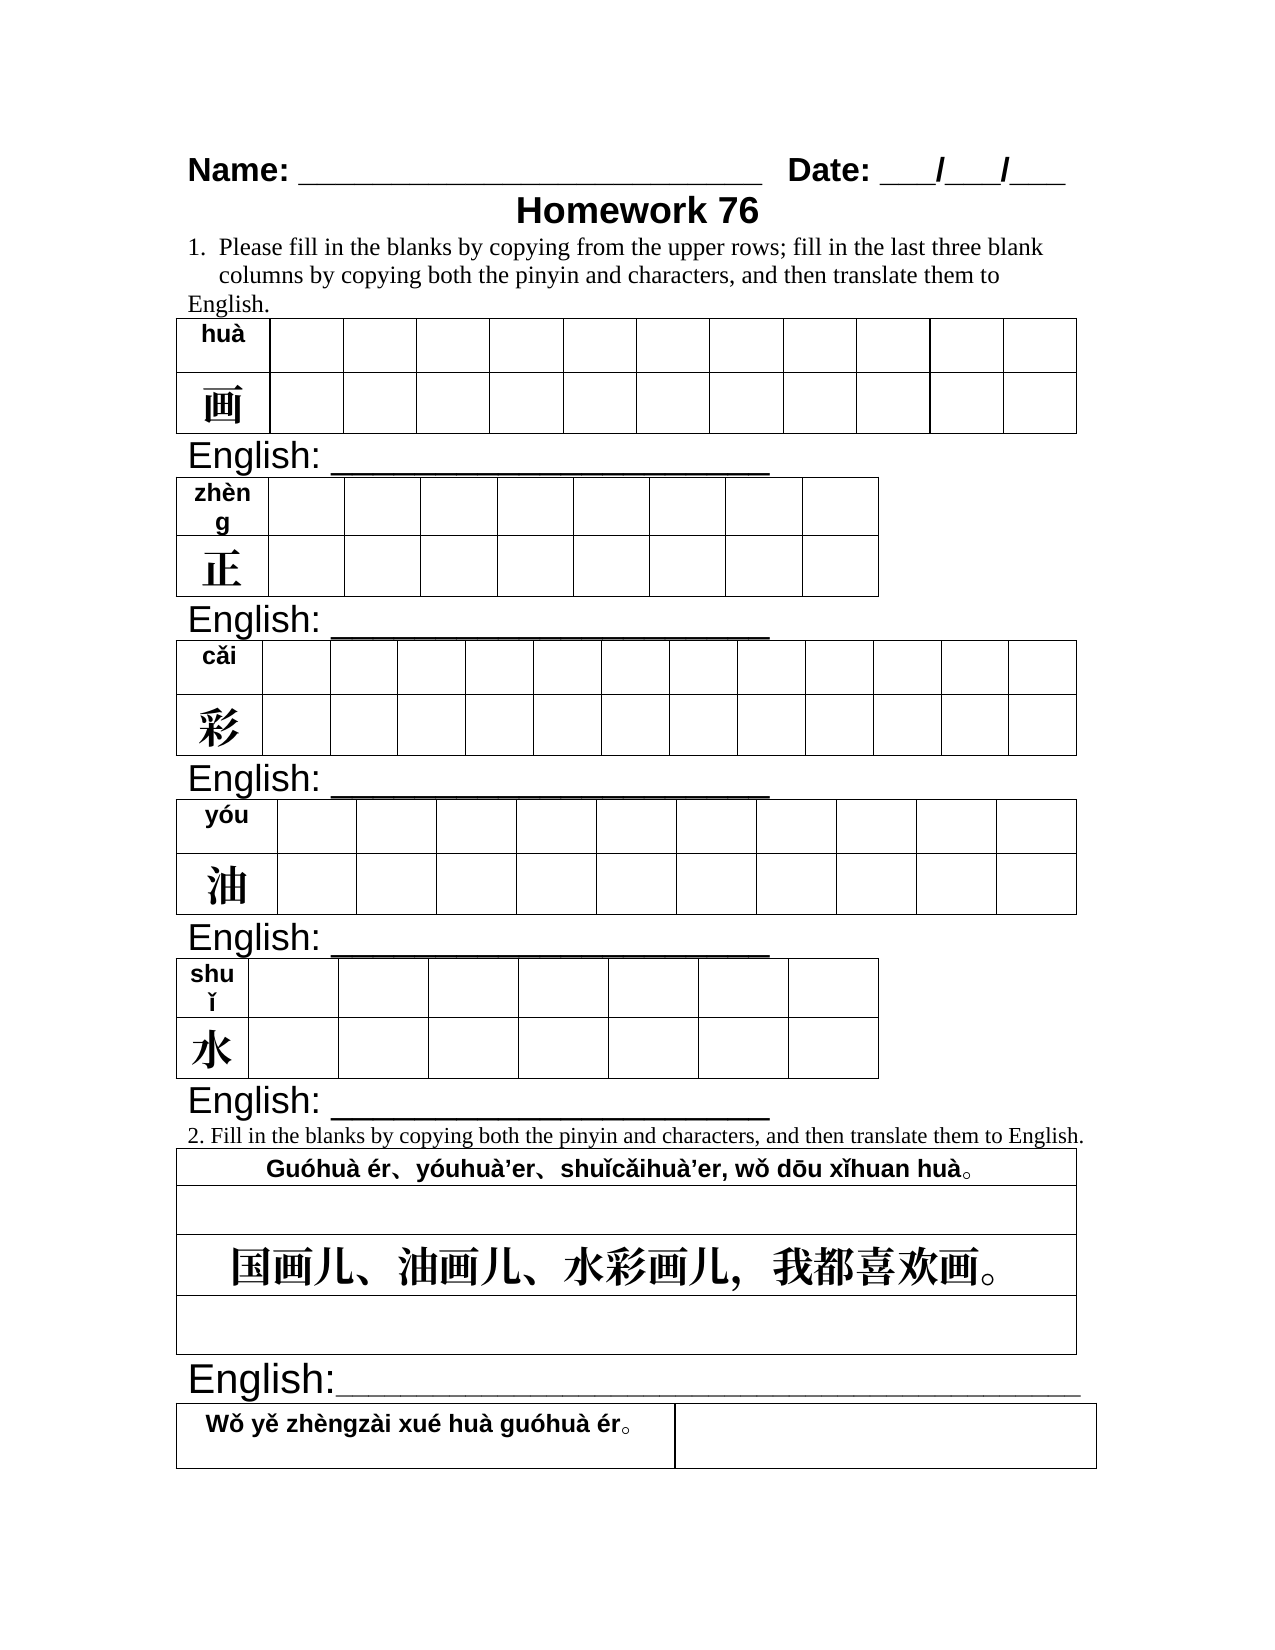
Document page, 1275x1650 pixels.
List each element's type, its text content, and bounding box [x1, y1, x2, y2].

text 1. Please fill in the blanks by copying from the upper rows; fill in the last three blank [187, 232, 1087, 260]
table_header [574, 478, 649, 535]
table_header [677, 800, 756, 853]
table_header shuǐ [177, 959, 248, 1017]
table_cell [784, 373, 856, 432]
table_cell [726, 536, 802, 596]
table_cell [177, 1186, 1076, 1234]
table_cell [609, 1018, 698, 1077]
table_cell [637, 373, 709, 432]
table_header [429, 959, 518, 1017]
table_cell [177, 1296, 1076, 1353]
table_header [726, 478, 802, 535]
table_header [1009, 641, 1076, 694]
table_header [857, 319, 929, 372]
table_cell [757, 854, 836, 914]
table_header [339, 959, 428, 1017]
table_cell [398, 695, 465, 755]
table_header huà [177, 319, 269, 372]
table_header [269, 478, 344, 535]
text English: _____________________ [187, 915, 1087, 958]
table_header [699, 959, 788, 1017]
table_header [271, 319, 343, 372]
table_cell [837, 854, 916, 914]
table_cell [534, 695, 601, 755]
table_cell [738, 695, 805, 755]
table_header yóu [177, 800, 277, 853]
table_cell [519, 1018, 608, 1077]
table_cell [429, 1018, 518, 1077]
table_cell [650, 536, 725, 596]
table_cell [278, 854, 356, 914]
table_header [917, 800, 996, 853]
table_cell [1004, 373, 1076, 432]
table_cell [942, 695, 1008, 755]
table_header [421, 478, 497, 535]
table_cell [874, 695, 941, 755]
table_cell [803, 536, 878, 596]
table_header [806, 641, 873, 694]
table_cell [857, 373, 929, 432]
table_header [437, 800, 516, 853]
table_header [417, 319, 489, 372]
table_cell [357, 854, 436, 914]
table_header [345, 478, 420, 535]
text columns by copying both the pinyin and characters, and then translate them to English. [187, 260, 1087, 318]
table_header [357, 800, 436, 853]
table_header [942, 641, 1008, 694]
table_header [466, 641, 533, 694]
table_cell 油 [177, 854, 277, 914]
text English: _____________________ [187, 433, 1087, 477]
table_cell 画 [177, 373, 269, 432]
text Name: _________________________ Date: ___/___/___ [187, 150, 1087, 188]
table_header [931, 319, 1003, 372]
table_header [637, 319, 709, 372]
table_header [278, 800, 356, 853]
table_cell [517, 854, 596, 914]
table_cell [917, 854, 996, 914]
table_header [597, 800, 676, 853]
table_header [331, 641, 397, 694]
table_cell [574, 536, 649, 596]
table_header [676, 1404, 1096, 1468]
table_header zhèng [177, 478, 268, 535]
table_cell [997, 854, 1076, 914]
table_header [564, 319, 636, 372]
table_cell [339, 1018, 428, 1077]
table_header [803, 478, 878, 535]
table_cell [677, 854, 756, 914]
table_cell [344, 373, 416, 432]
table_header [757, 800, 836, 853]
table_header [602, 641, 669, 694]
table_header [874, 641, 941, 694]
table_cell [806, 695, 873, 755]
table_cell [597, 854, 676, 914]
table_header [650, 478, 725, 535]
table_header Guóhuà ér、yóuhuà’er、shuǐcǎihuà’er, wǒ dōu xǐhuan huà。 [177, 1149, 1076, 1185]
text 2. Fill in the blanks by copying both the pinyin and characters, and then translate them to English. [187, 1122, 1087, 1148]
table_header [519, 959, 608, 1017]
table_header [789, 959, 878, 1017]
table_cell [670, 695, 737, 755]
table_cell 彩 [177, 695, 262, 755]
table_header Wǒ yě zhèngzài xué huà guóhuà ér。 [177, 1404, 674, 1468]
table_cell [417, 373, 489, 432]
table_header [398, 641, 465, 694]
table_header [1004, 319, 1076, 372]
table_header [344, 319, 416, 372]
table_cell [498, 536, 573, 596]
table_cell 正 [177, 536, 268, 596]
table_cell [466, 695, 533, 755]
table_cell [564, 373, 636, 432]
table_cell [421, 536, 497, 596]
table_cell [271, 373, 343, 432]
table_cell [249, 1018, 338, 1077]
table_cell [437, 854, 516, 914]
text English: _____________________ [187, 1078, 1087, 1122]
table_cell [331, 695, 397, 755]
table_cell [269, 536, 344, 596]
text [187, 1354, 1087, 1402]
text Homework 76 [187, 188, 1087, 232]
text English: _____________________ [187, 597, 1087, 640]
table_header [710, 319, 783, 372]
table_header [263, 641, 330, 694]
table_cell [263, 695, 330, 755]
table_cell [699, 1018, 788, 1077]
table_cell [602, 695, 669, 755]
table_header [784, 319, 856, 372]
table_header [490, 319, 563, 372]
table_cell [710, 373, 783, 432]
table_header [498, 478, 573, 535]
table_cell 水 [177, 1018, 248, 1077]
table_header [837, 800, 916, 853]
table_cell [931, 373, 1003, 432]
table_header [609, 959, 698, 1017]
table_cell [345, 536, 420, 596]
table_header [997, 800, 1076, 853]
table_header [670, 641, 737, 694]
table_header [738, 641, 805, 694]
table_cell [490, 373, 563, 432]
table_header [534, 641, 601, 694]
table_header cǎi [177, 641, 262, 694]
table_header [249, 959, 338, 1017]
table_cell [789, 1018, 878, 1077]
table_cell [1009, 695, 1076, 755]
text English: _____________________ [187, 756, 1087, 799]
table_header [517, 800, 596, 853]
table_cell 国画儿、油画儿、水彩画儿，我都喜欢画。 [177, 1235, 1076, 1295]
